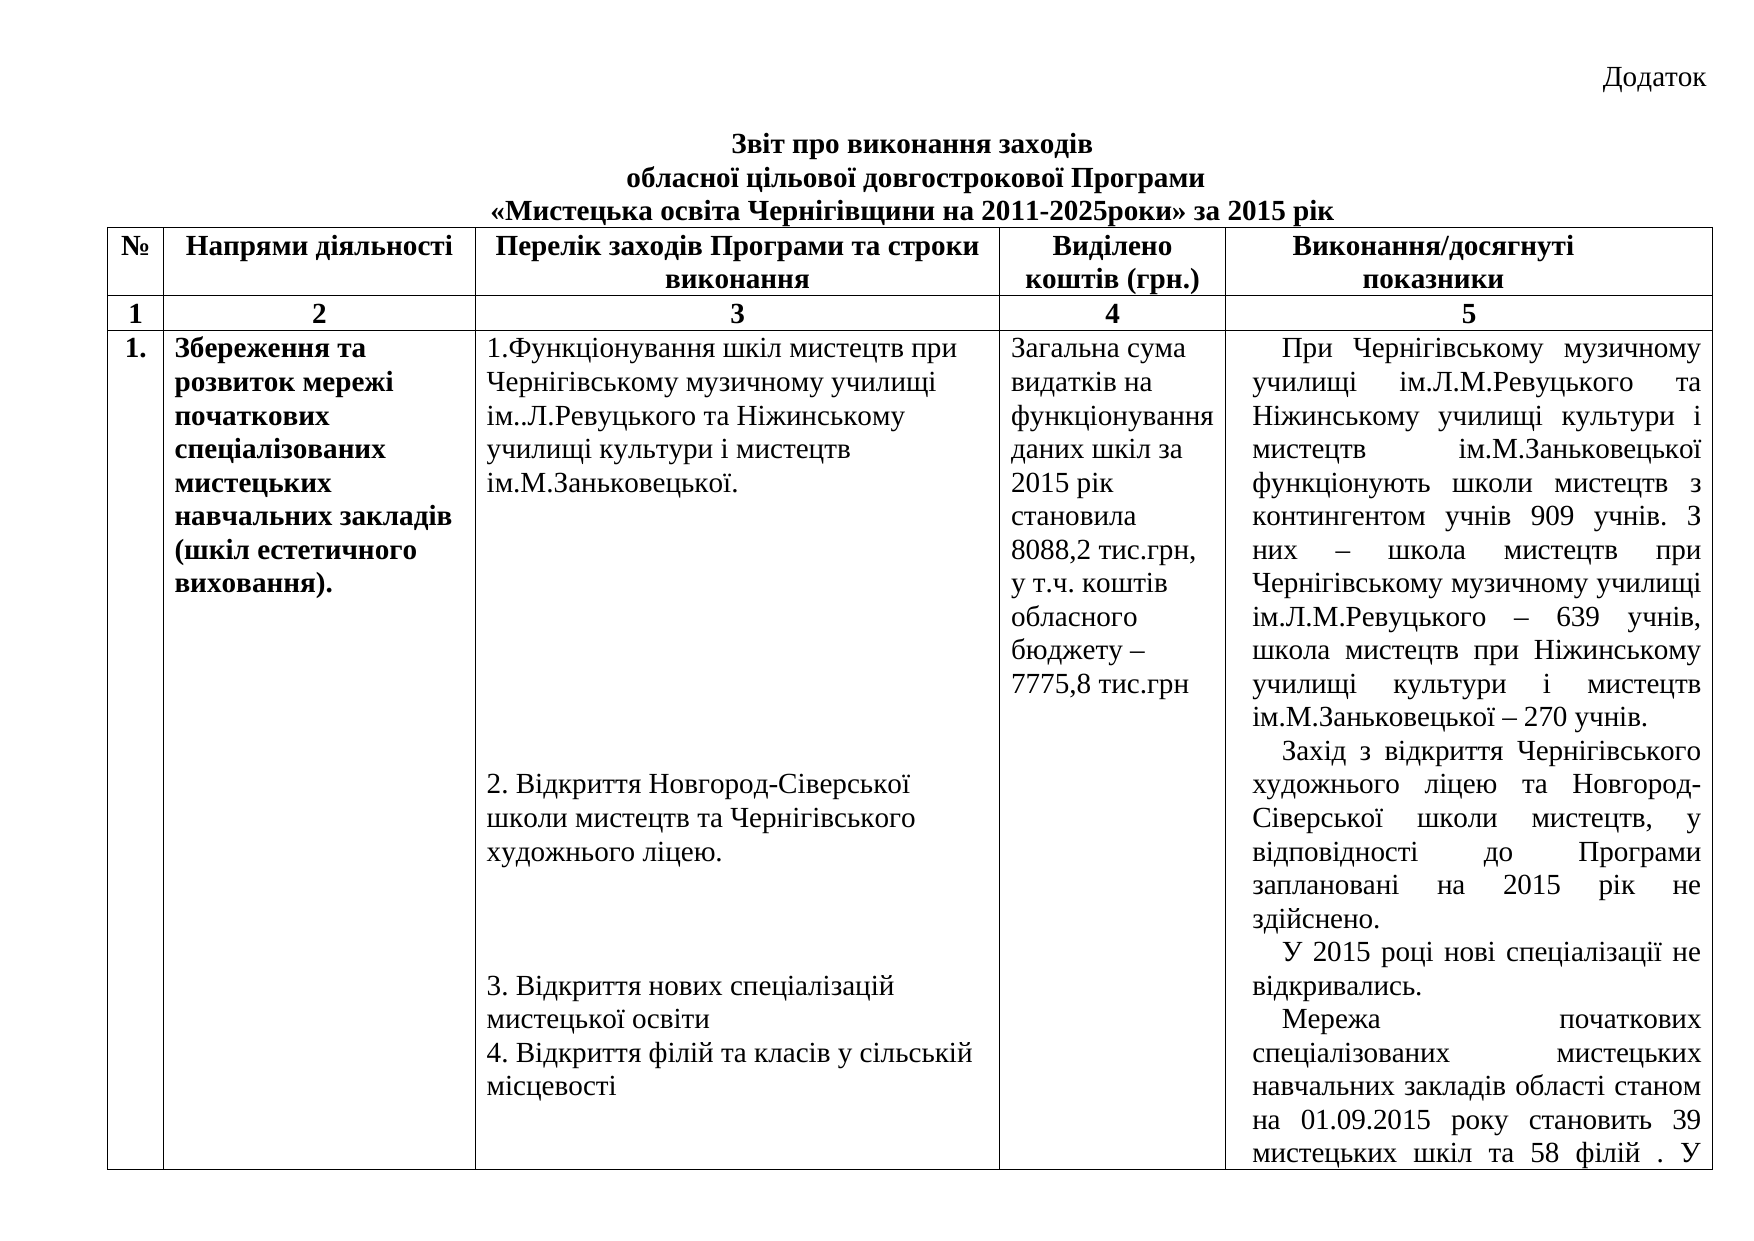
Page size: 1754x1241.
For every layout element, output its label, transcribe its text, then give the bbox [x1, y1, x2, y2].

table_header Напрями діяльності [164, 228, 475, 295]
table_cell 2 [164, 296, 475, 329]
text Додаток [118, 59, 1706, 93]
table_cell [476, 331, 999, 1169]
table_header Виділено коштів (грн.) [1000, 228, 1225, 295]
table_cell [1226, 331, 1712, 1169]
table_header Виконання/досягнуті показники [1226, 228, 1712, 295]
table_header № [108, 228, 163, 295]
table_cell 1 [108, 296, 163, 329]
table_cell 4 [1000, 296, 1225, 329]
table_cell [1000, 331, 1225, 1169]
text Звіт про виконання заходів [118, 126, 1706, 160]
table_cell 5 [1226, 296, 1712, 329]
table_header Перелік заходів Програми та строки виконання [476, 228, 999, 295]
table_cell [164, 331, 475, 1169]
text обласної цільової довгострокової Програми [118, 160, 1706, 193]
table_cell 3 [476, 296, 999, 329]
text «Мистецька освіта Чернігівщини на 2011-2025роки» за 2015 рік [118, 193, 1706, 227]
table_cell 1. [108, 331, 163, 1169]
